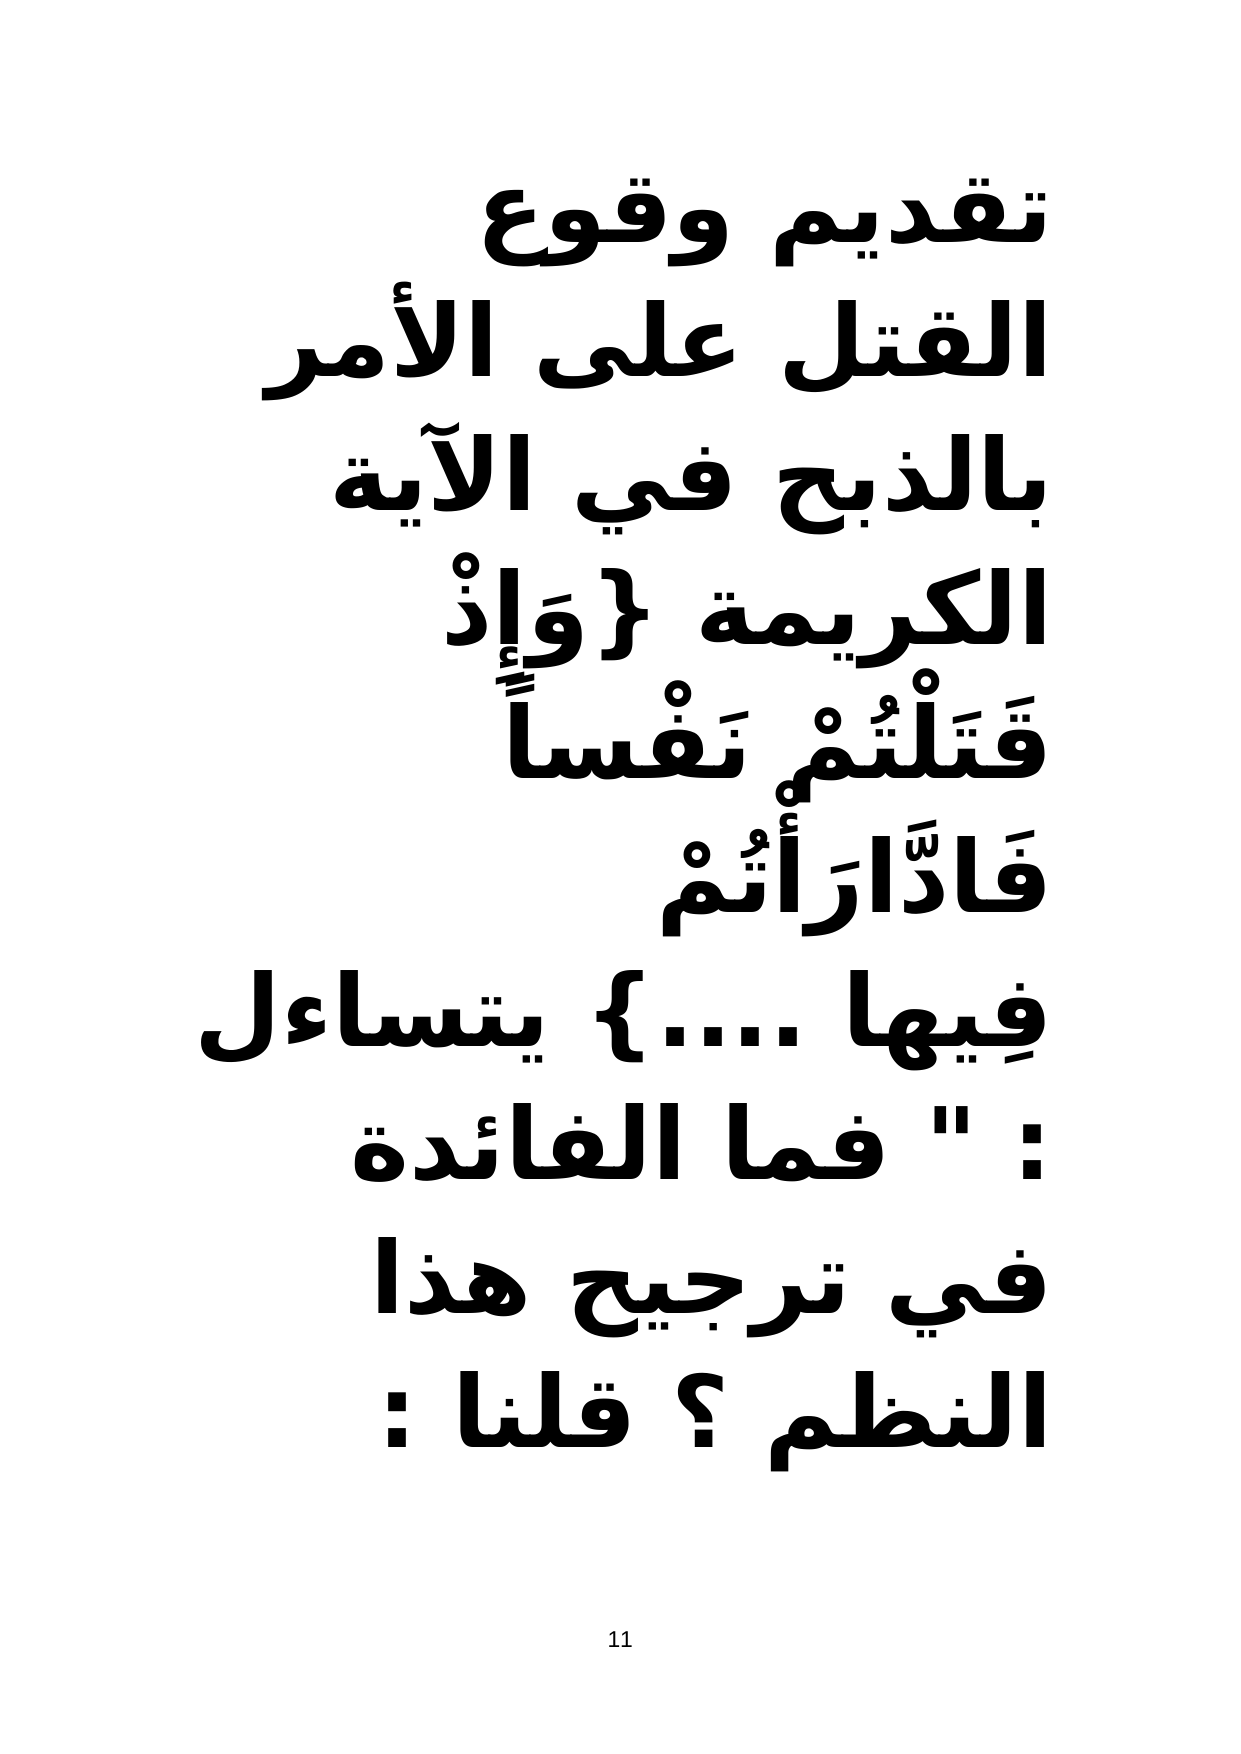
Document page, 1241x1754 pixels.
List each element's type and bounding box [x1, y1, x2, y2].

text [187, 150, 1053, 1471]
